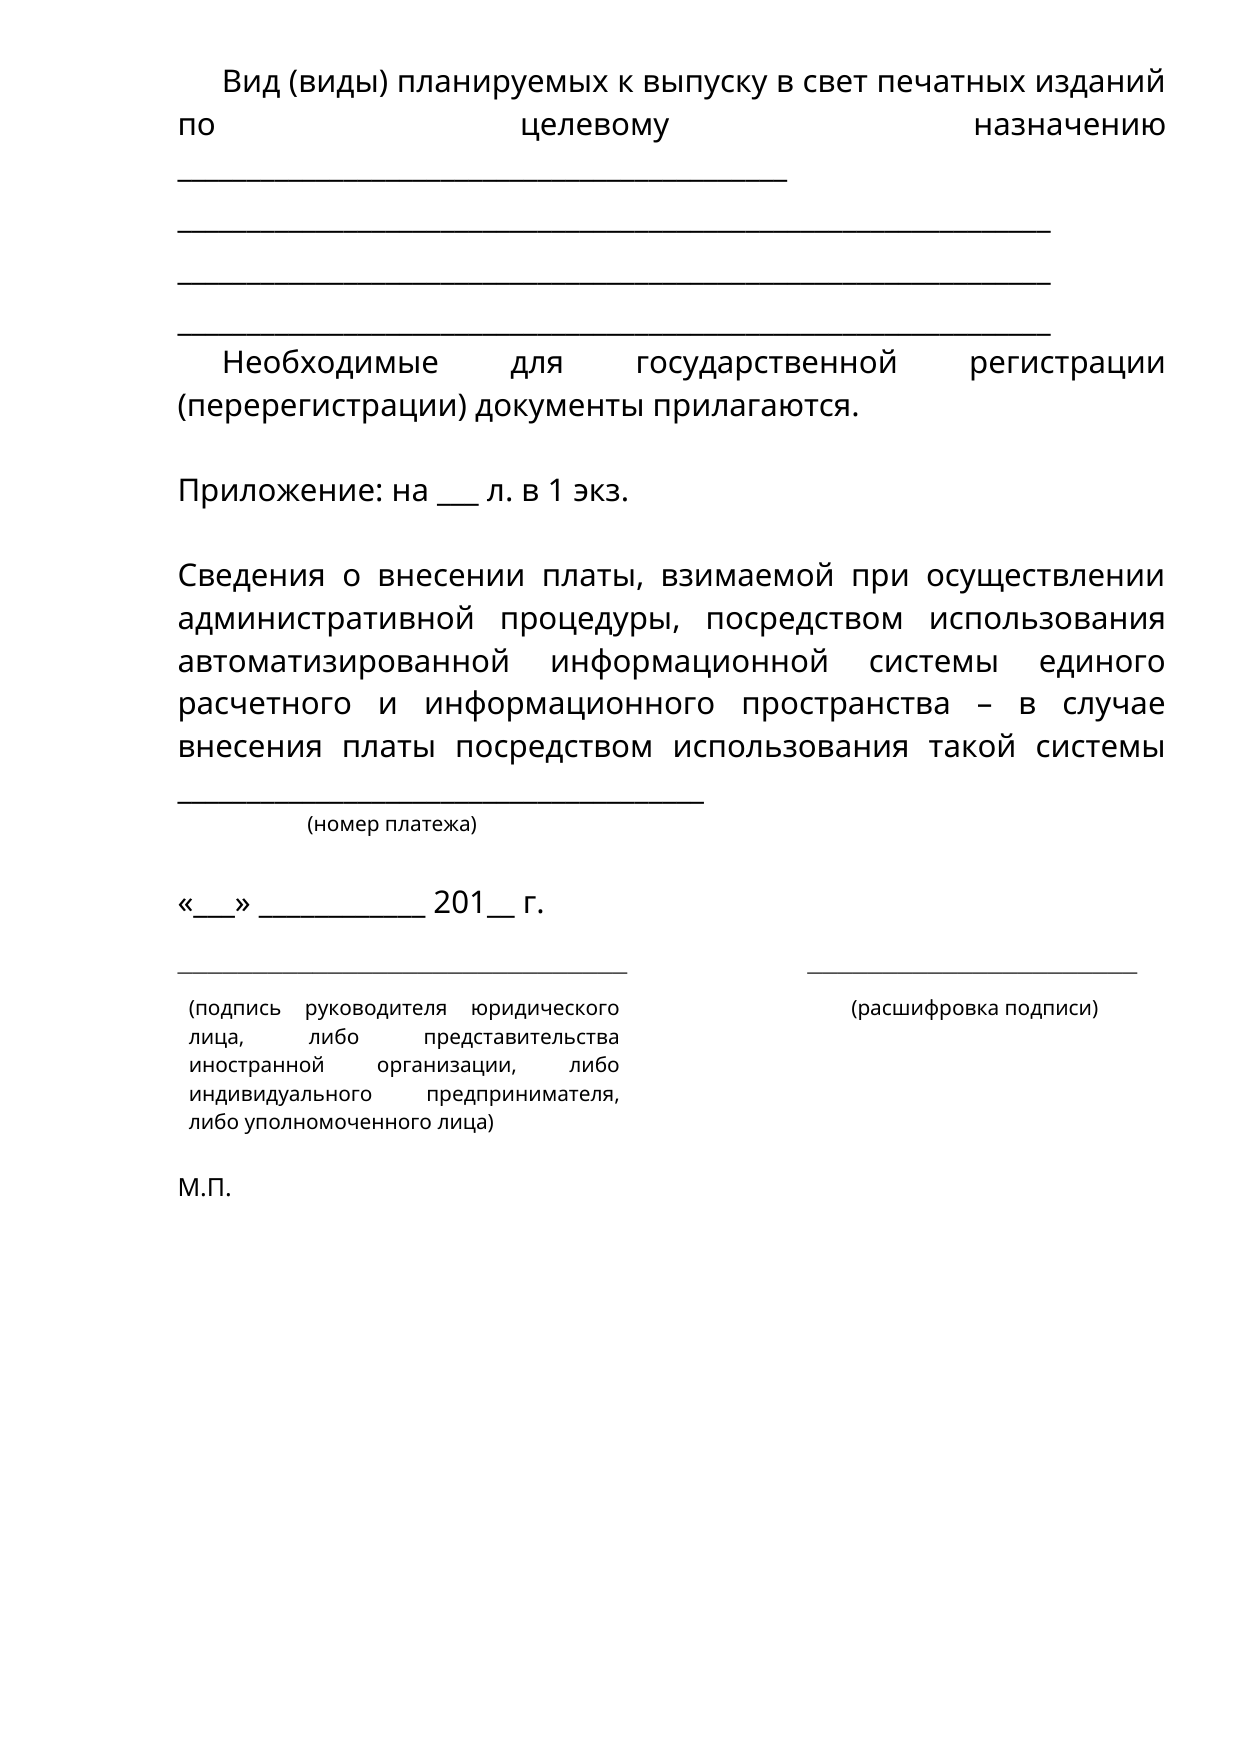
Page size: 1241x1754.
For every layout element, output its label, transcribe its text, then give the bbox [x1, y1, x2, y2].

table_header (расшифровка подписи) [631, 994, 1167, 1136]
text ______________________________ ______________________ [177, 951, 1167, 979]
text _______________________________________________________________ [177, 247, 1167, 289]
text Сведения о внесении платы, взимаемой при осуществлении административной процедуры, посредством использования автоматизированной информационной системы единого расчетного и информационного пространства – в случае внесения платы посредством использования такой системы ______________________________________ [177, 553, 1167, 809]
text «___» ____________ 201__ г. [177, 880, 1167, 923]
text _______________________________________________________________ [177, 298, 1167, 340]
text Необходимые для государственной регистрации (перерегистрации) документы прилагаются. [177, 340, 1167, 426]
text _______________________________________________________________ [177, 195, 1167, 238]
text М.П. [177, 1170, 1167, 1204]
table_header (подпись руководителя юридического лица, либо представительства иностранной организации, либо индивидуального предпринимателя, либо уполномоченного лица) [177, 994, 631, 1136]
text Вид (виды) планируемых к выпуску в свет печатных изданий по целевому назначению ____________________________________________ [177, 59, 1167, 187]
text Приложение: на ___ л. в 1 экз. [177, 468, 1167, 511]
text (номер платежа) [177, 809, 1167, 837]
